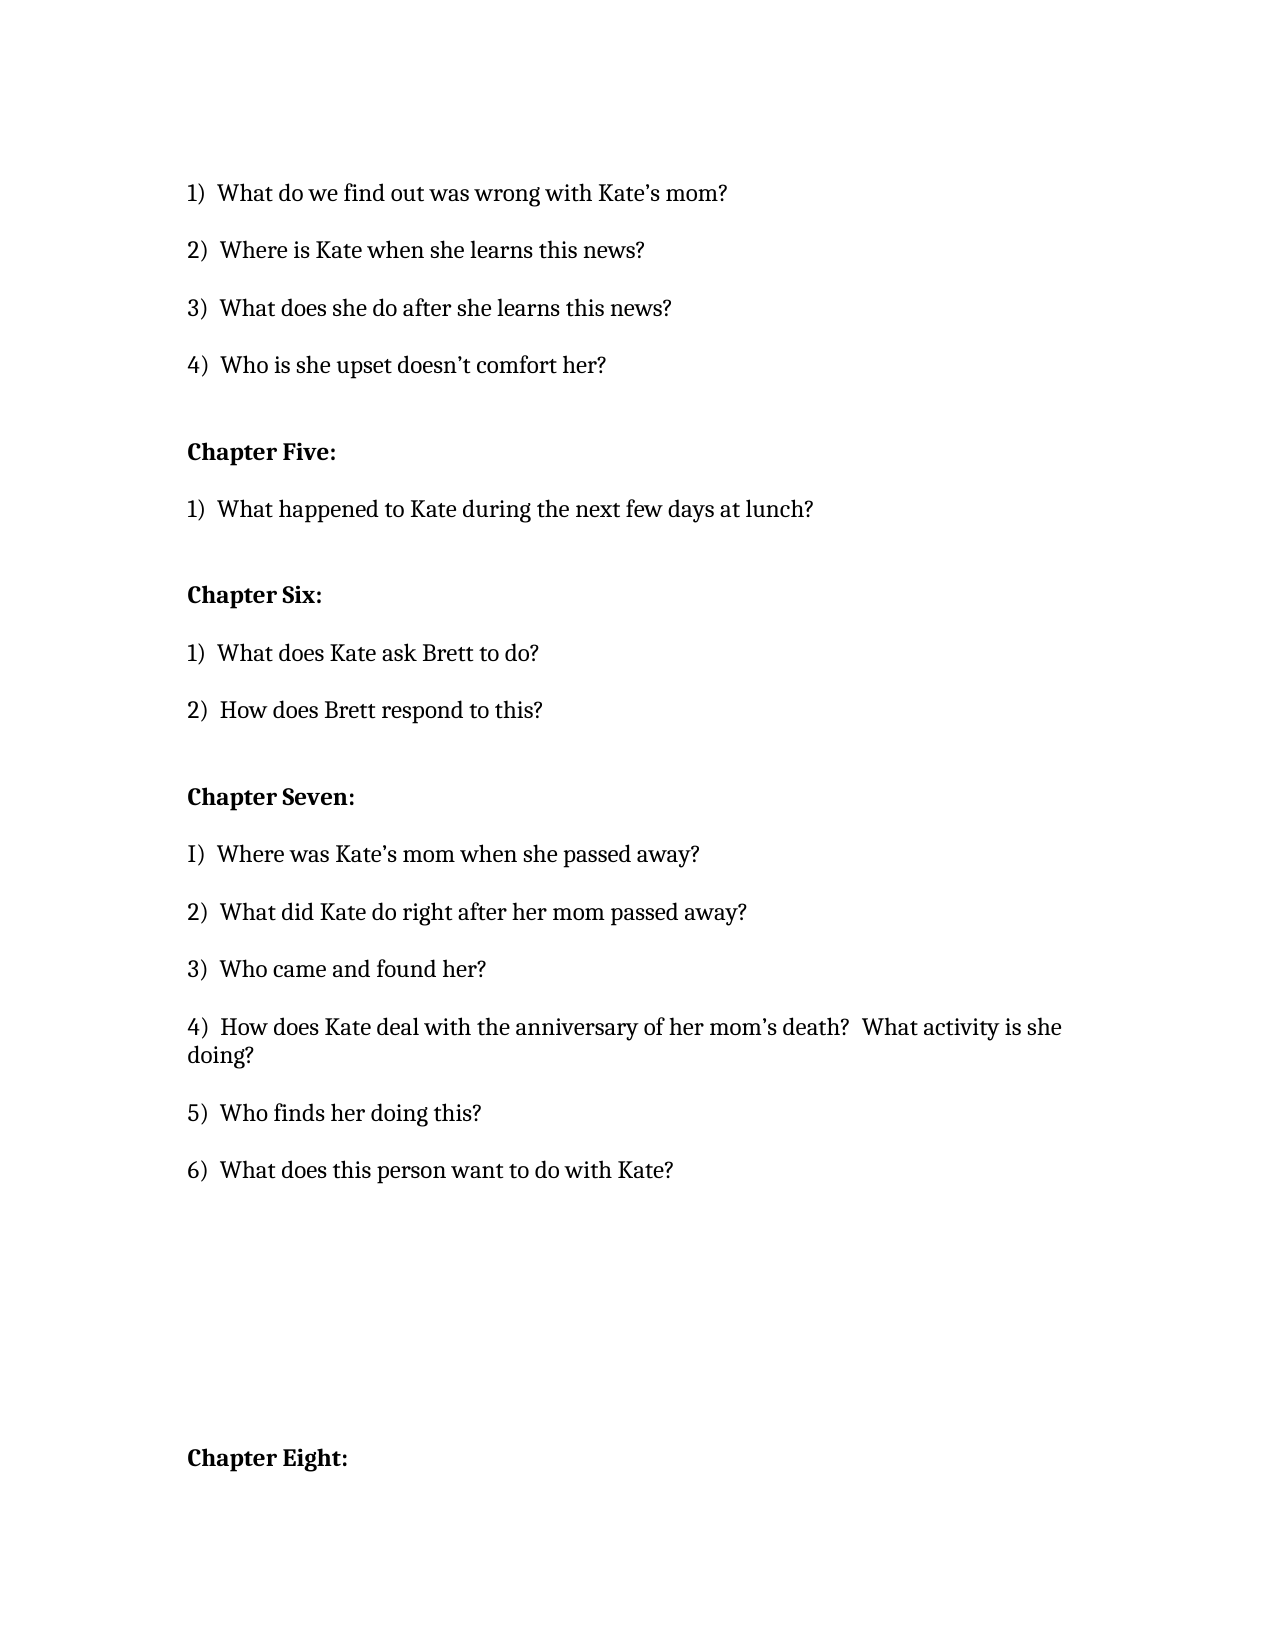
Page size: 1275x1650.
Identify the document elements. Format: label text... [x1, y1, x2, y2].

text Chapter Eight: [187, 1444, 1087, 1472]
text 1) What does Kate ask Brett to do? [187, 639, 1087, 667]
text 1) What happened to Kate during the next few days at lunch? [187, 495, 1087, 524]
text 5) Who finds her doing this? [187, 1099, 1087, 1127]
text Chapter Five: [187, 437, 1087, 466]
text 6) What does this person want to do with Kate? [187, 1156, 1087, 1185]
text 2) Where is Kate when she learns this news? [187, 236, 1087, 265]
text 2) What did Kate do right after her mom passed away? [187, 897, 1087, 926]
text Chapter Six: [187, 581, 1087, 610]
text 3) What does she do after she learns this news? [187, 294, 1087, 322]
text 3) Who came and found her? [187, 955, 1087, 984]
text I) Where was Kate’s mom when she passed away? [187, 840, 1087, 869]
text 2) How does Brett respond to this? [187, 696, 1087, 725]
text 4) Who is she upset doesn’t comfort her? [187, 351, 1087, 380]
text 1) What do we find out was wrong with Kate’s mom? [187, 179, 1087, 207]
text 4) How does Kate deal with the anniversary of her mom’s death? What activity is she doing? [187, 1012, 1087, 1070]
text Chapter Seven: [187, 782, 1087, 811]
